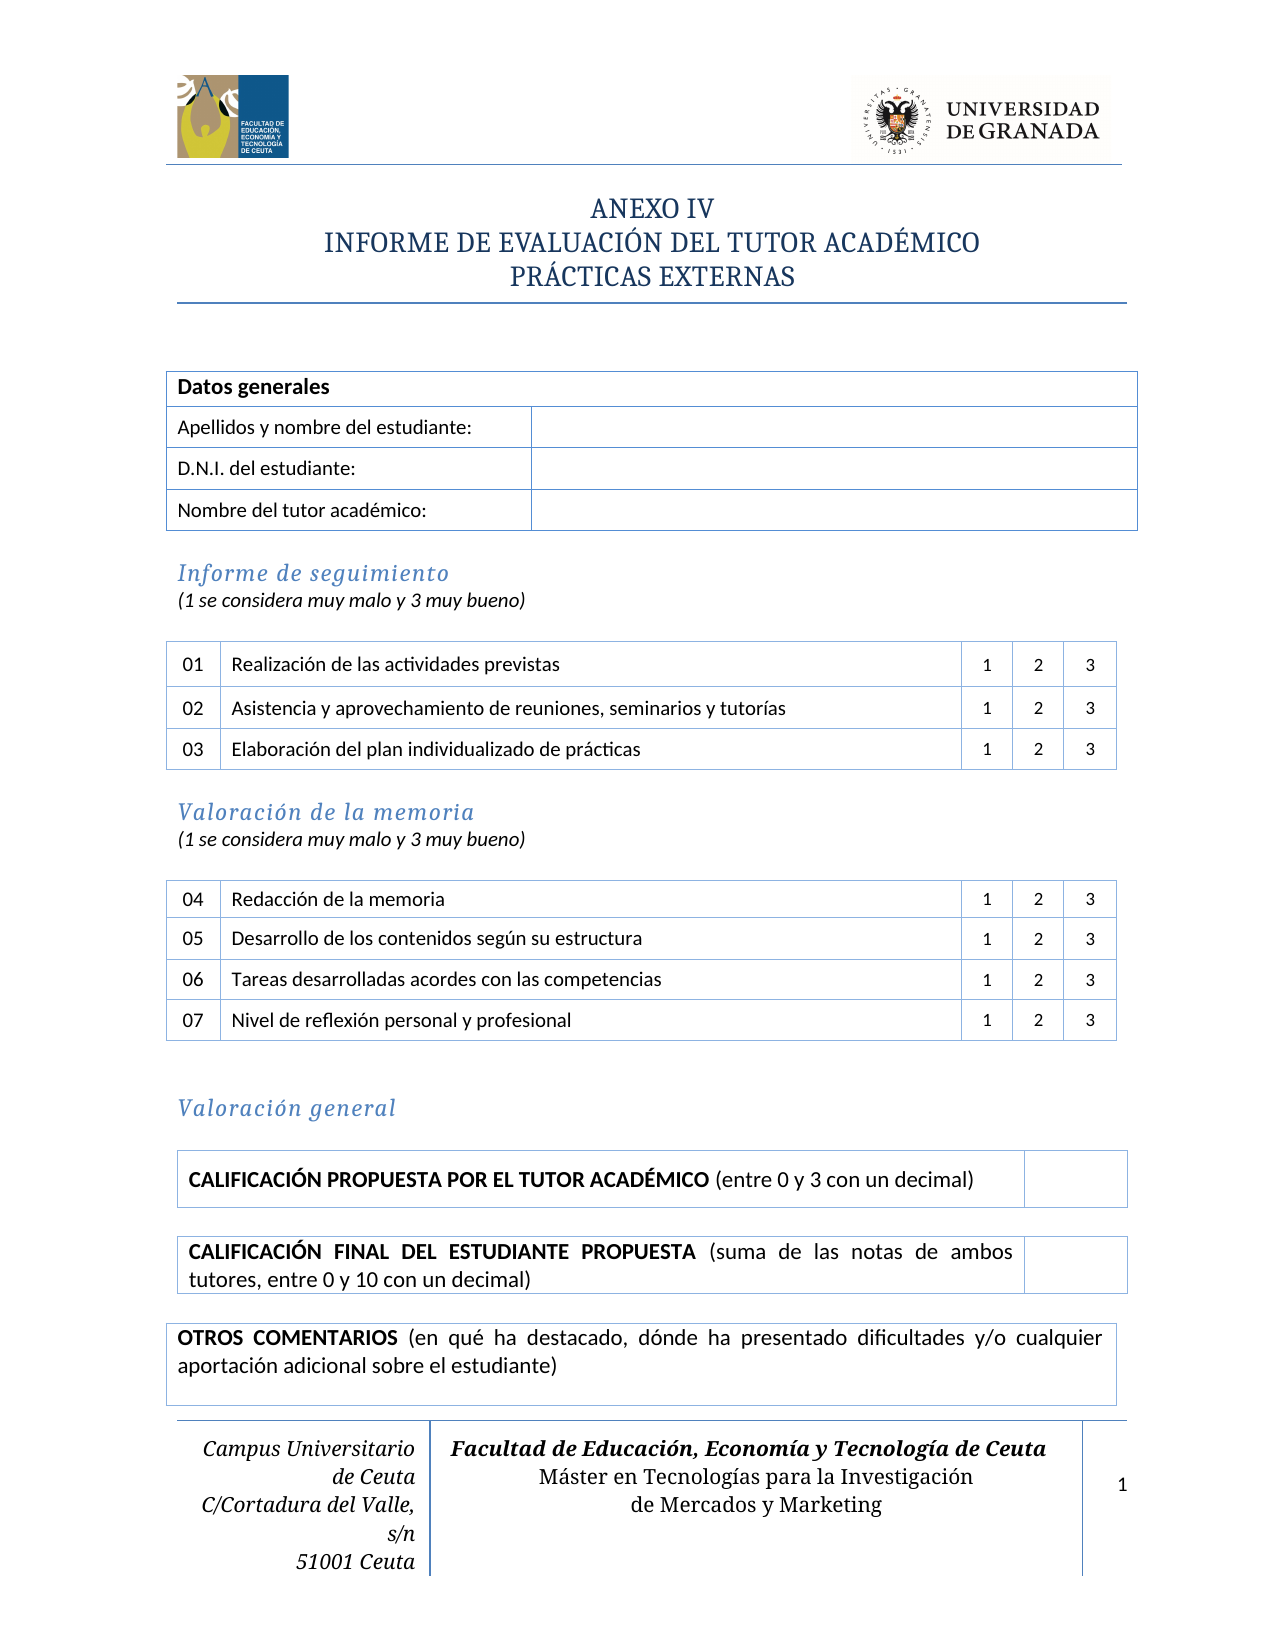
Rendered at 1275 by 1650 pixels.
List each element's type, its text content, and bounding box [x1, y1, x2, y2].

table_cell 07 [167, 1000, 220, 1039]
subtitle Valoración de la memoria [177, 798, 1127, 826]
table_cell 2 [1013, 687, 1063, 728]
table_cell 2 [1013, 729, 1063, 769]
table_cell 1 [962, 687, 1012, 728]
table_header [1025, 1151, 1127, 1207]
table_cell 02 [167, 687, 220, 728]
table_cell 1 [962, 960, 1012, 999]
subtitle Valoración general [177, 1093, 1127, 1122]
table_header Realización de las actividades previstas [221, 642, 961, 686]
table_header OTROS COMENTARIOS (en qué ha destacado, dónde ha presentado dificultades y/o cualquier aportación adicional sobre el estudiante) [167, 1324, 1116, 1405]
table_header [1025, 1237, 1127, 1293]
table_cell 03 [167, 729, 220, 769]
title PRÁCTICAS EXTERNAS [177, 260, 1127, 302]
table_cell Tareas desarrolladas acordes con las competencias [221, 960, 961, 999]
table_cell Nombre del tutor académico: [167, 490, 531, 530]
table_header 04 [167, 881, 220, 917]
table_cell 1 [962, 729, 1012, 769]
table_header 01 [167, 642, 220, 686]
table_cell Apellidos y nombre del estudiante: [167, 407, 531, 447]
table_header CALIFICACIÓN FINAL DEL ESTUDIANTE PROPUESTA (suma de las notas de ambos tutores, entre 0 y 10 con un decimal) [178, 1237, 1024, 1293]
picture [850, 75, 1112, 164]
table_header 3 [1064, 881, 1116, 917]
table_cell 2 [1013, 1000, 1063, 1039]
table_cell D.N.I. del estudiante: [167, 448, 531, 488]
table_cell [532, 490, 1137, 530]
table_header 1 [962, 881, 1012, 917]
table_cell 3 [1064, 960, 1116, 999]
table_cell 3 [1064, 687, 1116, 728]
table_header 2 [1013, 881, 1063, 917]
table_cell 05 [167, 918, 220, 959]
table_cell 3 [1064, 918, 1116, 959]
table_header Redacción de la memoria [221, 881, 961, 917]
table_header 1 [962, 642, 1012, 686]
table_cell [532, 448, 1137, 488]
table_header 2 [1013, 642, 1063, 686]
text (1 se considera muy malo y 3 muy bueno) [177, 826, 1127, 852]
table_header CALIFICACIÓN PROPUESTA POR EL TUTOR ACADÉMICO (entre 0 y 3 con un decimal) [178, 1151, 1024, 1207]
table_cell Asistencia y aprovechamiento de reuniones, seminarios y tutorías [221, 687, 961, 728]
table_cell 1 [962, 918, 1012, 959]
table_cell Desarrollo de los contenidos según su estructura [221, 918, 961, 959]
title INFORME DE EVALUACIÓN DEL TUTOR ACADÉMICO [177, 226, 1127, 260]
table_cell 1 [962, 1000, 1012, 1039]
table_cell 06 [167, 960, 220, 999]
title ANEXO IV [177, 193, 1127, 226]
subtitle Informe de seguimiento [177, 559, 1127, 588]
table_header Datos generales [167, 372, 1137, 406]
table_cell Nivel de reflexión personal y profesional [221, 1000, 961, 1039]
table_cell 2 [1013, 960, 1063, 999]
table_cell Elaboración del plan individualizado de prácticas [221, 729, 961, 769]
table_cell 2 [1013, 918, 1063, 959]
text (1 se considera muy malo y 3 muy bueno) [177, 588, 1127, 613]
table_cell 3 [1064, 729, 1116, 769]
table_header 3 [1064, 642, 1116, 686]
table_cell 3 [1064, 1000, 1116, 1039]
picture [177, 75, 289, 158]
table_cell [532, 407, 1137, 447]
